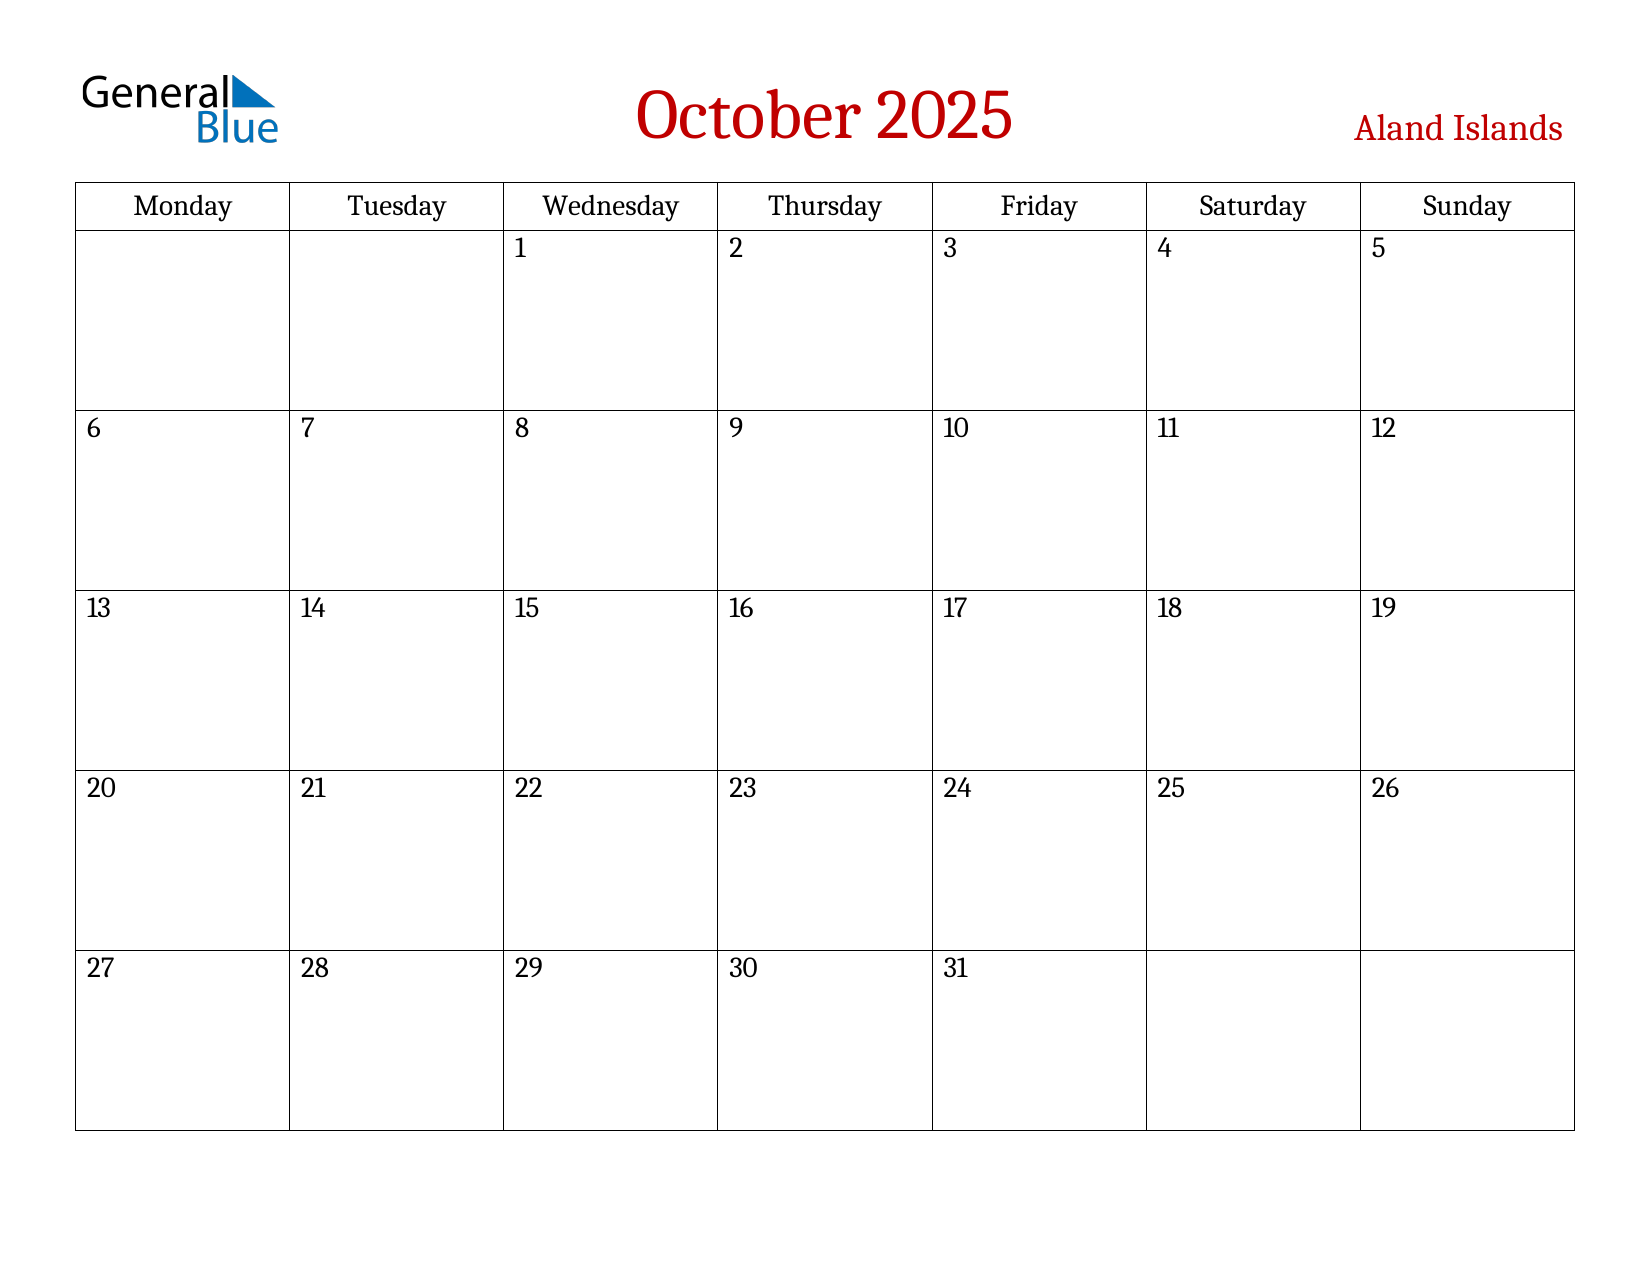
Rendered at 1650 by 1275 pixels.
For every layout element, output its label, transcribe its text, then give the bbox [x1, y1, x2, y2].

table_cell [1361, 805, 1574, 950]
table_cell [504, 445, 717, 590]
table_cell 24 [933, 771, 1146, 805]
table_cell 1 [504, 231, 717, 264]
table_cell [1147, 985, 1360, 1130]
table_header Aland Islands [1146, 75, 1574, 182]
table_cell [76, 985, 289, 1130]
table_cell 6 [76, 411, 289, 444]
table_header October 2025 [504, 75, 1146, 182]
table_cell [76, 445, 289, 590]
table_cell 18 [1147, 591, 1360, 625]
table_cell Monday [76, 183, 289, 230]
table_cell 11 [1147, 411, 1360, 444]
table_cell 29 [504, 951, 717, 985]
table_cell 8 [504, 411, 717, 444]
table_cell [718, 985, 932, 1130]
table_cell [933, 265, 1146, 410]
table_cell [933, 985, 1146, 1130]
table_cell 12 [1361, 411, 1574, 444]
table_cell [1147, 951, 1360, 985]
table_cell [1147, 625, 1360, 770]
table_cell 23 [718, 771, 932, 805]
table_cell [1361, 985, 1574, 1130]
table_cell 10 [933, 411, 1146, 444]
table_cell [933, 445, 1146, 590]
table_cell [76, 805, 289, 950]
table_cell [290, 231, 503, 264]
table_cell 26 [1361, 771, 1574, 805]
table_cell 2 [718, 231, 932, 264]
table_cell 9 [718, 411, 932, 444]
table_cell [933, 625, 1146, 770]
table_cell 19 [1361, 591, 1574, 625]
table_cell [76, 231, 289, 264]
table_cell Friday [933, 183, 1146, 230]
table_header [76, 75, 503, 182]
table_cell 13 [76, 591, 289, 625]
table_cell 27 [76, 951, 289, 985]
table_cell [290, 805, 503, 950]
table_cell Tuesday [290, 183, 503, 230]
table_cell 22 [504, 771, 717, 805]
table_cell [504, 805, 717, 950]
table_cell 25 [1147, 771, 1360, 805]
table_cell 17 [933, 591, 1146, 625]
table_cell 4 [1147, 231, 1360, 264]
table_cell [933, 805, 1146, 950]
table_cell [718, 265, 932, 410]
table_cell [76, 265, 289, 410]
table_cell [1361, 625, 1574, 770]
table_cell 14 [290, 591, 503, 625]
table_cell Wednesday [504, 183, 717, 230]
table_cell [1361, 445, 1574, 590]
table_cell 15 [504, 591, 717, 625]
table_cell 16 [718, 591, 932, 625]
table_cell 5 [1361, 231, 1574, 264]
table_cell [504, 985, 717, 1130]
table_cell 3 [933, 231, 1146, 264]
table_cell 7 [290, 411, 503, 444]
table_cell [1361, 265, 1574, 410]
table_cell 30 [718, 951, 932, 985]
table_cell [290, 985, 503, 1130]
table_cell [1147, 445, 1360, 590]
table_cell [504, 625, 717, 770]
table_cell Saturday [1147, 183, 1360, 230]
table_cell 28 [290, 951, 503, 985]
table_cell [290, 265, 503, 410]
table_cell [718, 805, 932, 950]
table_cell [1147, 265, 1360, 410]
table_cell [504, 265, 717, 410]
table_cell [718, 625, 932, 770]
table_cell [290, 625, 503, 770]
table_cell 20 [76, 771, 289, 805]
table_cell Thursday [718, 183, 932, 230]
picture [82, 75, 278, 143]
table_cell [1147, 805, 1360, 950]
table_cell [290, 445, 503, 590]
table_cell Sunday [1361, 183, 1574, 230]
table_cell [76, 625, 289, 770]
table_cell 21 [290, 771, 503, 805]
table_cell [718, 445, 932, 590]
table_cell 31 [933, 951, 1146, 985]
table_cell [1361, 951, 1574, 985]
